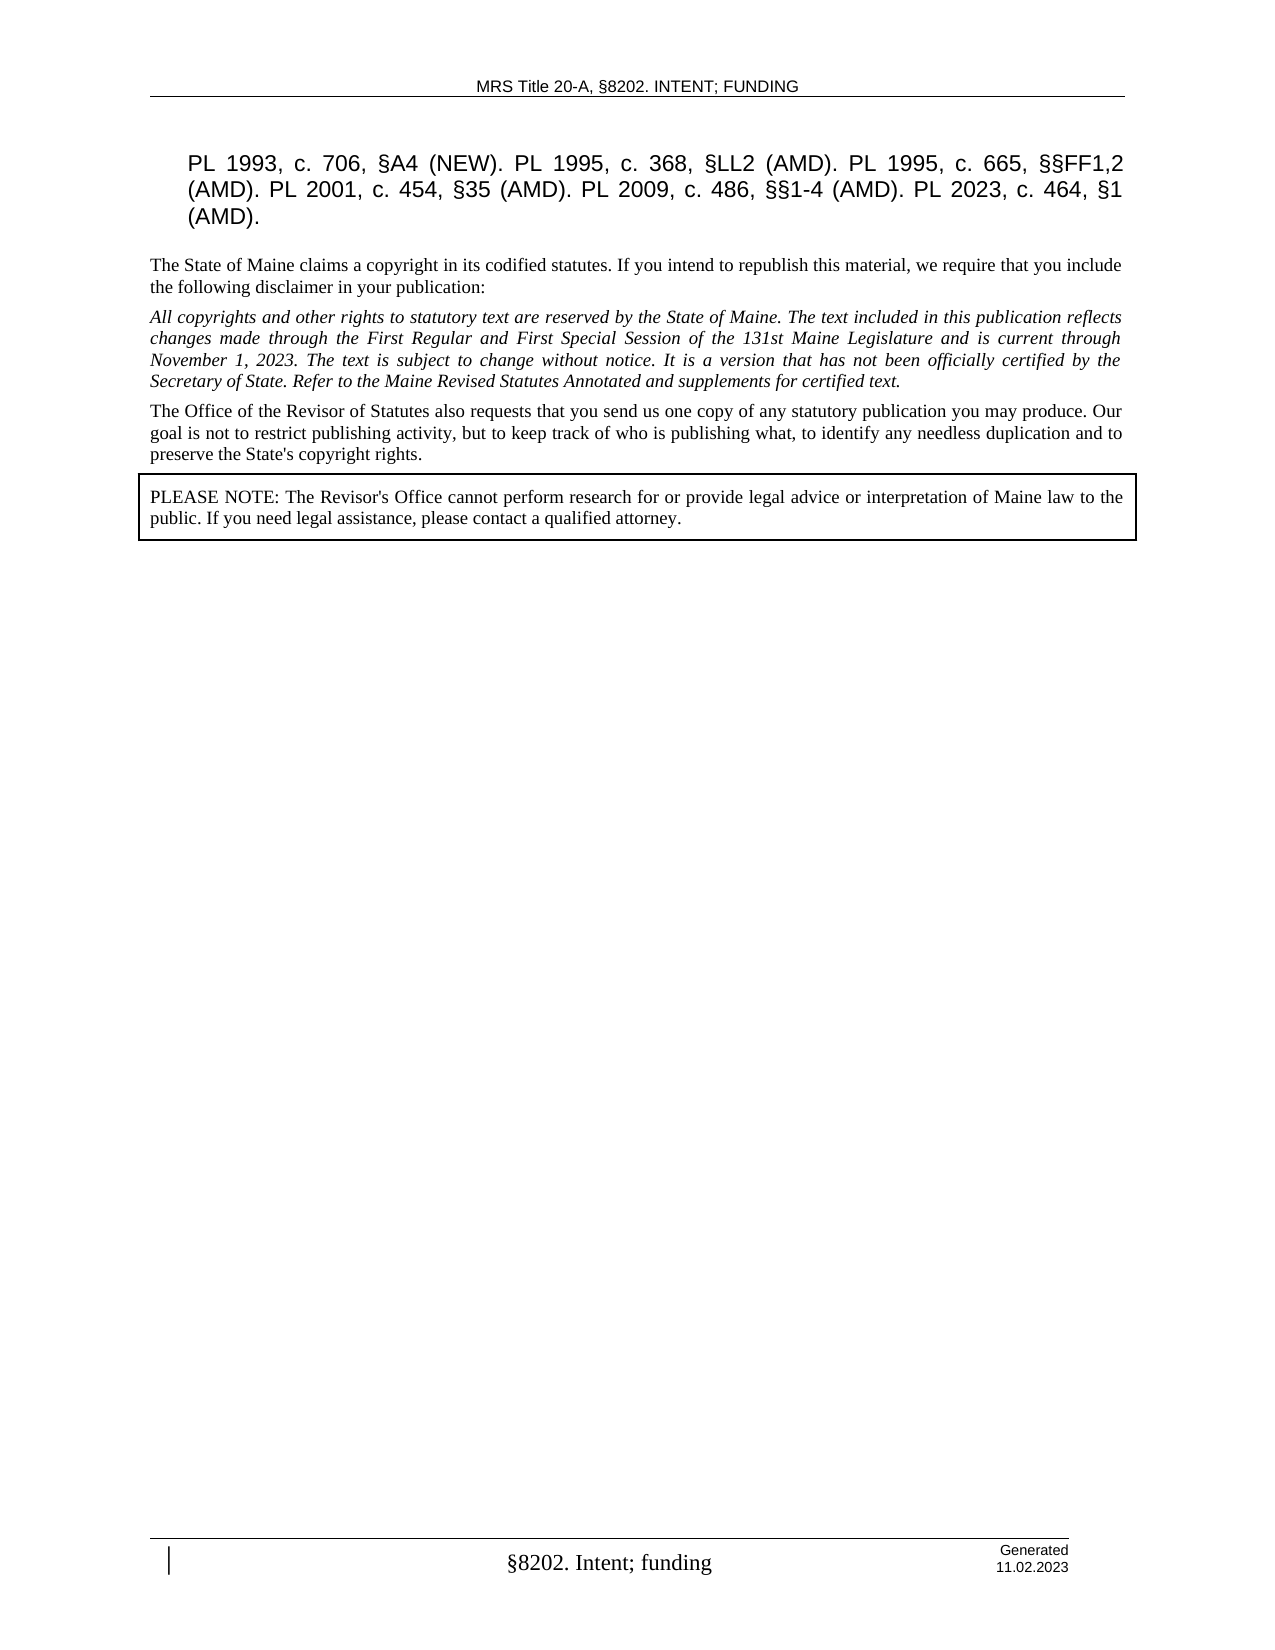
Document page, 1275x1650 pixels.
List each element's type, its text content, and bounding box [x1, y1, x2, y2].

text All copyrights and other rights to statutory text are reserved by the State of Maine. The text included in this publication reflects changes made through the First Regular and First Special Session of the 131st Maine Legislature and is current through November 1, 2023 . The text is subject to change without notice. It is a version that has not been officially certified by the Secretary of State. Refer to the Maine Revised Statutes Annotated and supplements for certified text. [150, 306, 1125, 392]
text PLEASE NOTE: The Revisor's Office cannot perform research for or provide legal advice or interpretation of Maine law to the public. If you need legal assistance, please contact a qualified attorney. [140, 475, 1135, 539]
text PL 1993, c. 706, §A4 (NEW). PL 1995, c. 368, §LL2 (AMD). PL 1995, c. 665, §§FF1,2 (AMD). PL 2001, c. 454, §35 (AMD). PL 2009, c. 486, §§1-4 (AMD). PL 2023, c. 464, §1 (AMD). [187, 150, 1125, 229]
text The State of Maine claims a copyright in its codified statutes. If you intend to republish this material, we require that you include the following disclaimer in your publication: [150, 254, 1125, 297]
text The Office of the Revisor of Statutes also requests that you send us one copy of any statutory publication you may produce. Our goal is not to restrict publishing activity, but to keep track of who is publishing what, to identify any needless duplication and to preserve the State's copyright rights. [150, 400, 1125, 465]
